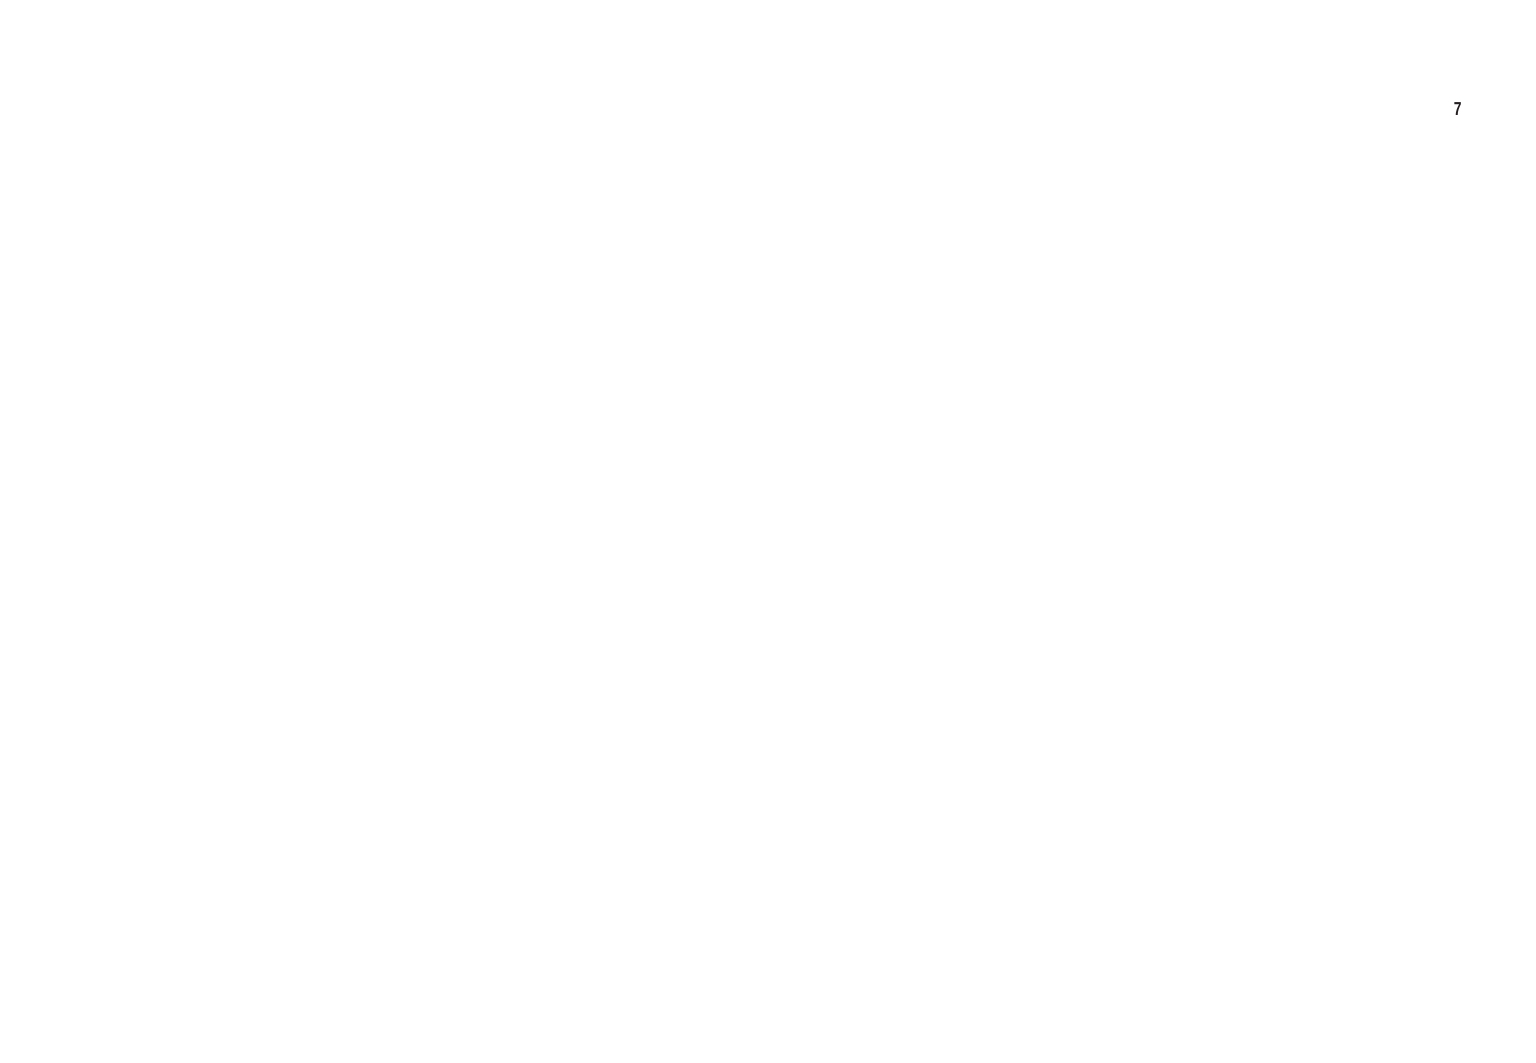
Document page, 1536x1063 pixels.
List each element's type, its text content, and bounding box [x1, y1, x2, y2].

subtitle 7 [219, 98, 1461, 119]
